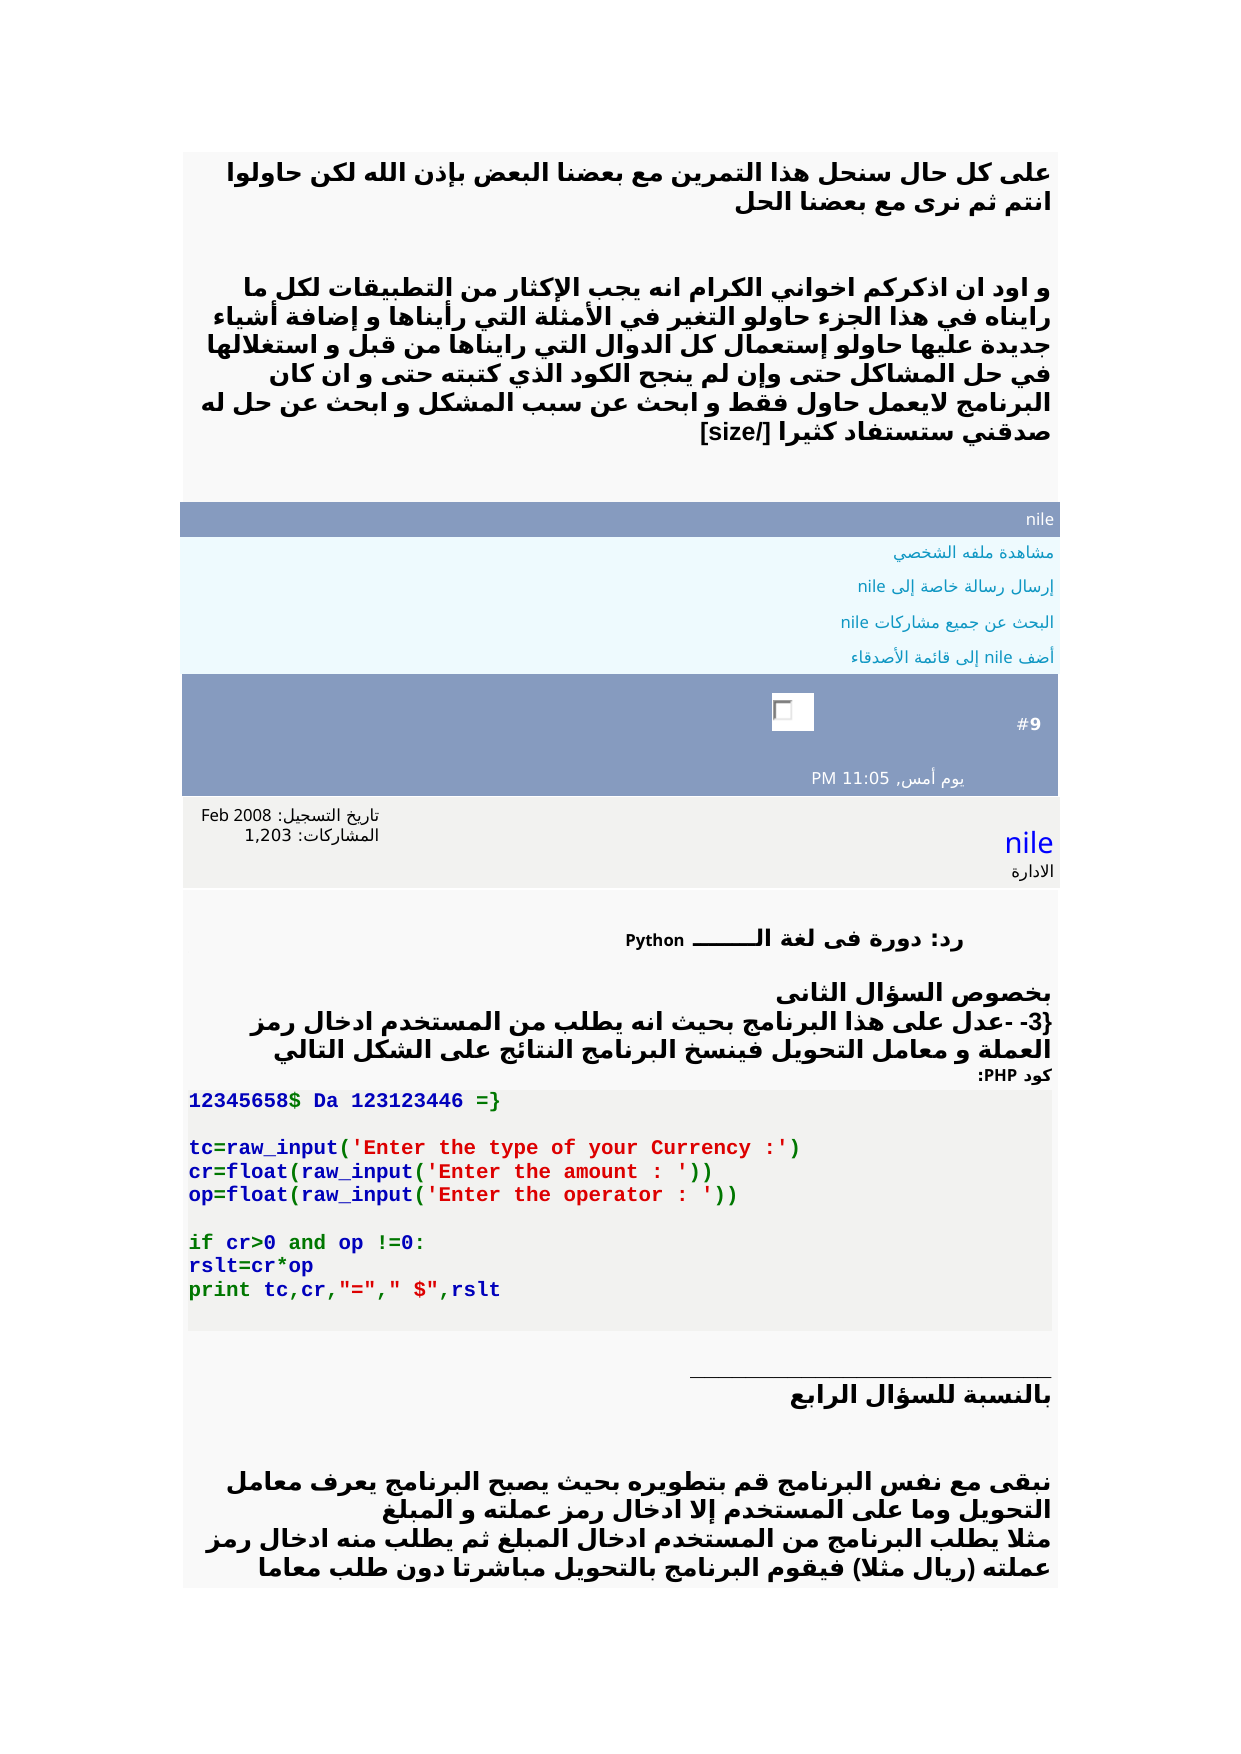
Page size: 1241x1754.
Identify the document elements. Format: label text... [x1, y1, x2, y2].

table_cell أضف nile إلى قائمة الأصدقاء [180, 639, 1060, 674]
table_cell #9 يوم أمس, 11:05 PM [182, 674, 1058, 796]
table_cell مشاهدة ملفه الشخصي [180, 537, 1060, 569]
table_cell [183, 152, 1058, 502]
table_cell [183, 797, 1060, 888]
table_cell إرسال رسالة خاصة إلى nile [180, 569, 1060, 604]
table_cell البحث عن جميع مشاركات nile [180, 604, 1060, 639]
table_header nile [180, 502, 1060, 537]
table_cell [183, 890, 1058, 1588]
